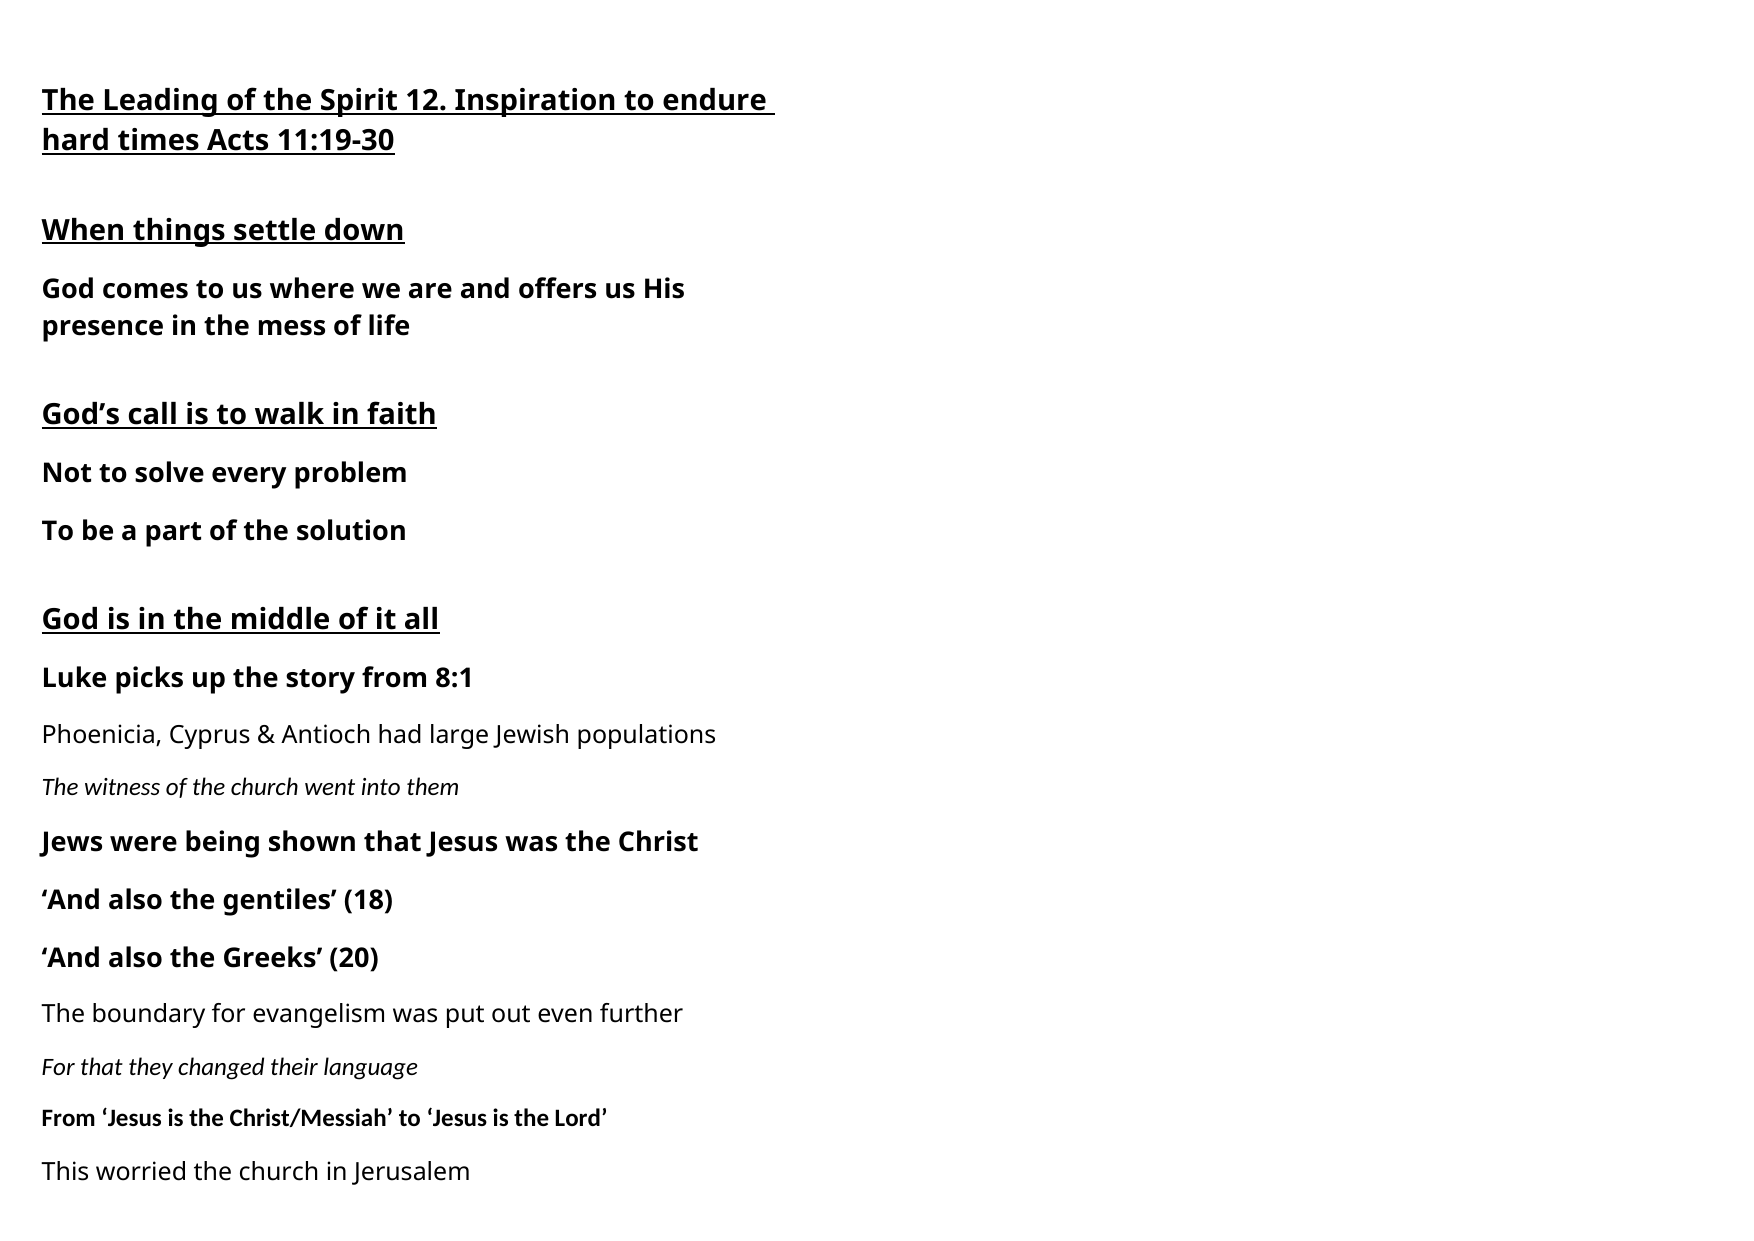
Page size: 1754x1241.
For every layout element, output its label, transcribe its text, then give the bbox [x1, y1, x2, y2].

subtitle God’s call is to walk in faith [41, 393, 809, 433]
subtitle Luke picks up the story from 8:1 [41, 659, 809, 696]
subtitle ‘And also the Greeks’ (20) [41, 938, 809, 975]
subtitle Not to solve every problem [41, 454, 809, 491]
subtitle ‘And also the gentiles’ (18) [41, 880, 809, 917]
subtitle Phoenicia, Cyprus & Antioch had large Jewish populations [41, 716, 809, 751]
subtitle Jews were being shown that Jesus was the Christ [41, 823, 809, 859]
subtitle When things settle down [41, 209, 809, 248]
subtitle From ‘Jesus is the Christ/Messiah’ to ‘Jesus is the Lord’ [41, 1102, 809, 1133]
subtitle To be a part of the solution [41, 511, 809, 548]
subtitle God comes to us where we are and offers us His presence in the mess of life [41, 269, 809, 343]
subtitle The witness of the church went into them [41, 771, 809, 802]
subtitle God is in the middle of it all [41, 598, 809, 638]
subtitle This worried the church in Jerusalem [41, 1153, 809, 1187]
subtitle For that they changed their language [41, 1051, 809, 1081]
subtitle The Leading of the Spirit 12. Inspiration to endure hard times Acts 11:19-30 [41, 79, 809, 159]
subtitle The boundary for evangelism was put out even further [41, 996, 809, 1030]
